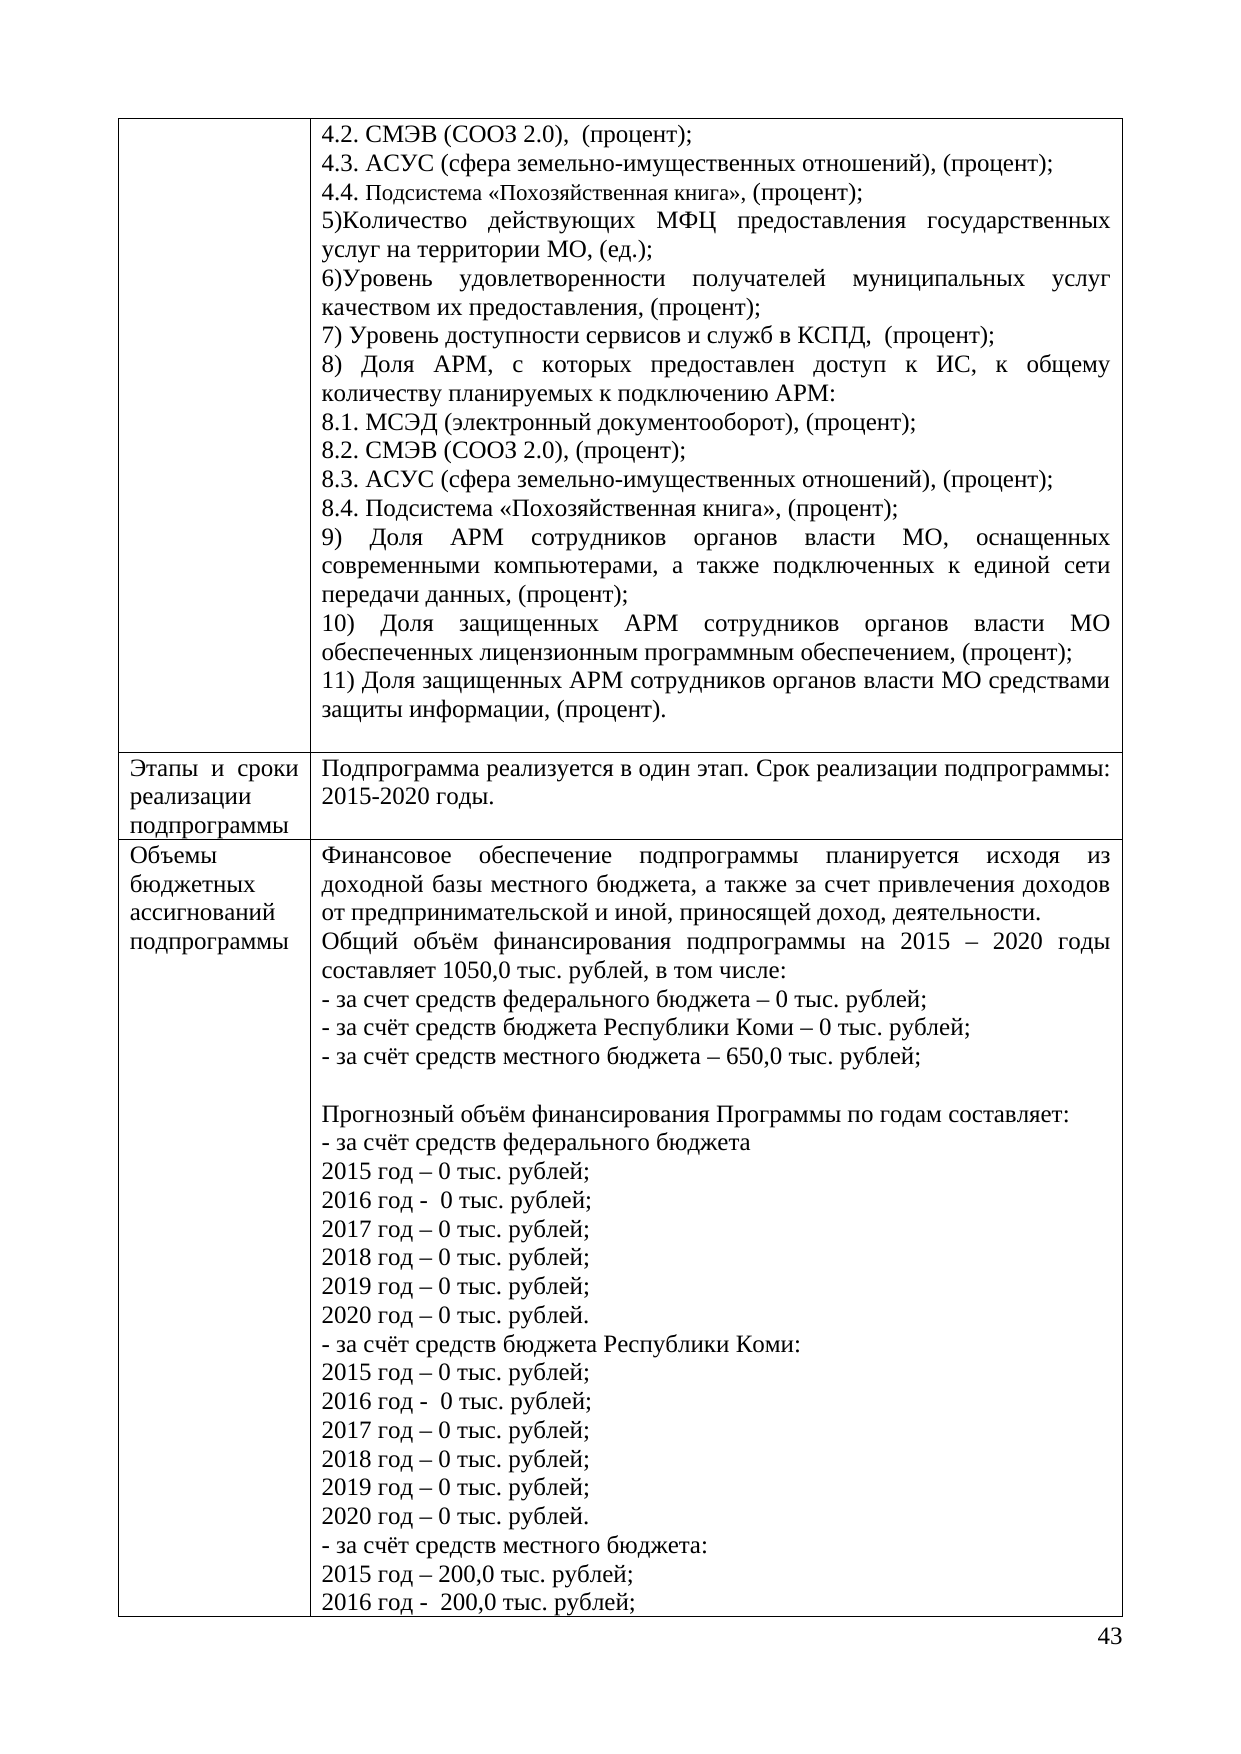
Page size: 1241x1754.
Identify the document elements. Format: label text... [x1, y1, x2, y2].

table_cell Подпрограмма реализуется в один этап. Срок реализации подпрограммы: 2015-2020 годы. [311, 753, 1122, 839]
table_cell Этапы и сроки реализации подпрограммы [119, 753, 310, 839]
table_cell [119, 119, 310, 752]
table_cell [311, 840, 1122, 1616]
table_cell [119, 840, 310, 1616]
